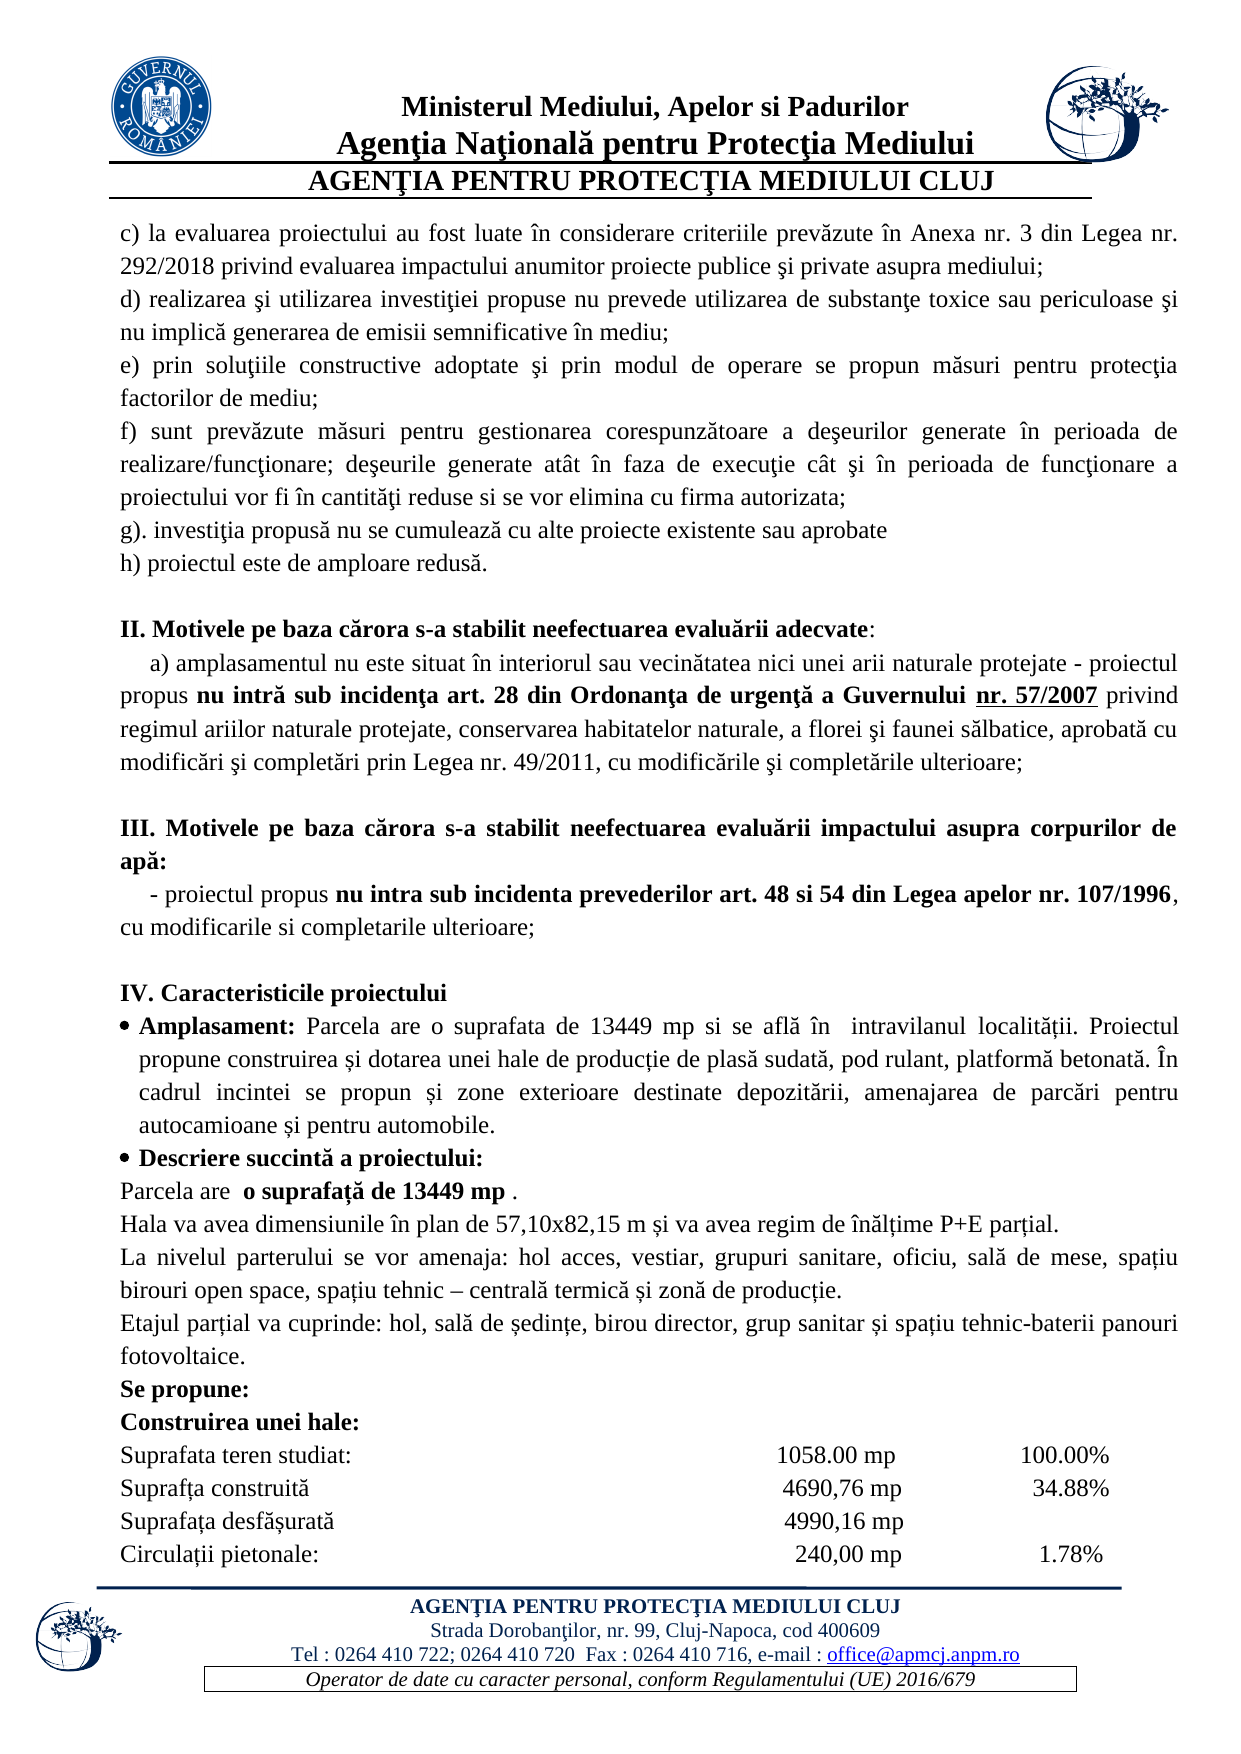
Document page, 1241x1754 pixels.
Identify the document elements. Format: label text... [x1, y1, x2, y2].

text Suprafata teren studiat: 1058.00 mp 100.00% [120, 1440, 1165, 1469]
text f) sunt prevăzute măsuri pentru gestionarea corespunzătoare a deşeurilor generate în perioada de realizare/funcţionare; deşeurile generate atât în faza de execuţie cât şi în perioada de funcţionare a proiectului vor fi în cantităţi reduse si se vor elimina cu firma autorizata; [120, 416, 1179, 511]
text e) prin soluţiile constructive adoptate şi prin modul de operare se propun măsuri pentru protecţia factorilor de mediu; [120, 350, 1179, 412]
list II. Motivele pe baza cărora s-a stabilit neefectuarea evaluării adecvate: [120, 614, 1178, 643]
text Suprafața desfășurată 4990,16 mp [120, 1506, 1165, 1535]
list Construirea unei hale: [120, 1407, 1179, 1436]
text a) amplasamentul nu este situat în interiorul sau vecinătatea nici unei arii naturale protejate - proiectul propus nu intră sub incidenţa art. 28 din Ordonanţa de urgenţă a Guvernului nr. 57/2007 privind regimul ariilor naturale protejate, conservarea habitatelor naturale, a florei şi faunei sălbatice, aprobată cu modificări şi completări prin Legea nr. 49/2011, cu modificările şi completările ulterioare; [120, 648, 1178, 775]
list Descriere succintă a proiectului: [120, 1143, 1179, 1172]
list Etajul parțial va cuprinde: hol, sală de ședințe, birou director, grup sanitar și spațiu tehnic-baterii panouri fotovoltaice. [120, 1308, 1179, 1370]
picture [110, 55, 212, 157]
text Suprafța construită 4690,76 mp 34.88% [120, 1473, 1165, 1502]
list c) la evaluarea proiectului au fost luate în considerare criteriile prevăzute în Anexa nr. 3 din Legea nr. 292/2018 privind evaluarea impactului anumitor proiecte publice şi private asupra mediului; [120, 218, 1179, 280]
text Circulații pietonale: 240,00 mp 1.78% [120, 1539, 1165, 1568]
list Se propune: [120, 1374, 1179, 1403]
text g). investiţia propusă nu se cumulează cu alte proiecte existente sau aprobate [120, 516, 1179, 544]
list Parcela are o suprafață de 13449 mp . [120, 1176, 1179, 1205]
list IV. Caracteristicile proiectului [120, 978, 1179, 1007]
text h) proiectul este de amploare redusă. [120, 548, 1178, 577]
list La nivelul parterului se vor amenaja: hol acces, vestiar, grupuri sanitare, oficiu, sală de mese, spațiu birouri open space, spațiu tehnic – centrală termică și zonă de producție. [120, 1242, 1179, 1304]
list III. Motivele pe baza cărora s-a stabilit neefectuarea evaluării impactului asupra corpurilor de apă: [120, 813, 1178, 874]
list Amplasament: Parcela are o suprafata de 13449 mp si se află în intravilanul localității. Proiectul propune construirea și dotarea unei hale de producție de plasă sudată, pod rulant, platformă betonată. În cadrul incintei se propun și zone exterioare destinate depozitării, amenajarea de parcări pentru autocamioane și pentru automobile. [120, 1011, 1179, 1139]
list d) realizarea şi utilizarea investiţiei propuse nu prevede utilizarea de substanţe toxice sau periculoase şi nu implică generarea de emisii semnificative în mediu; [120, 284, 1179, 346]
text - proiectul propus nu intra sub incidenta prevederilor art. 48 si 54 din Legea apelor nr. 107/1996, cu modificarile si completarile ulterioare; [120, 879, 1178, 941]
list Hala va avea dimensiunile în plan de 57,10x82,15 m și va avea regim de înălțime P+E parțial. [120, 1209, 1179, 1238]
